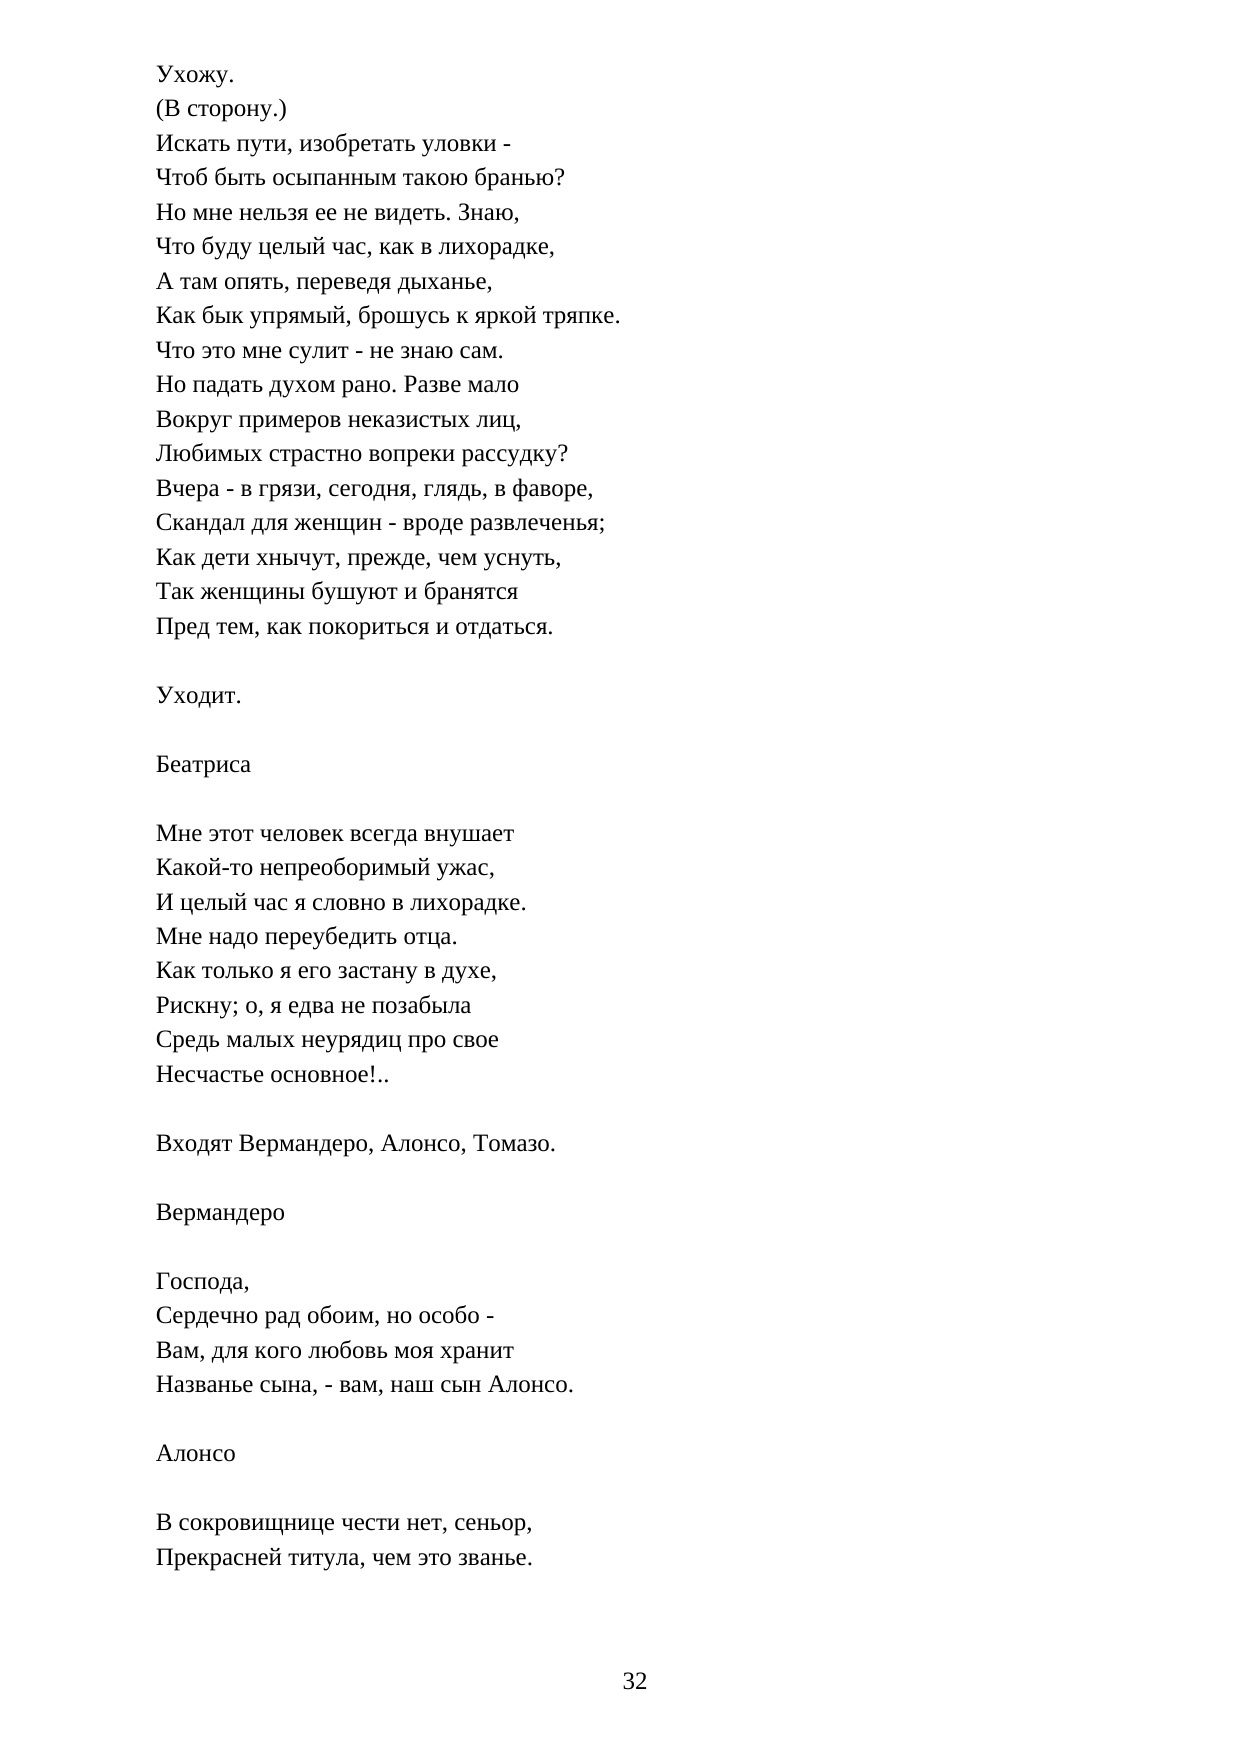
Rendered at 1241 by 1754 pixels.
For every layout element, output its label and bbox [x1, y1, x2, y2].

text [118, 59, 1152, 1605]
